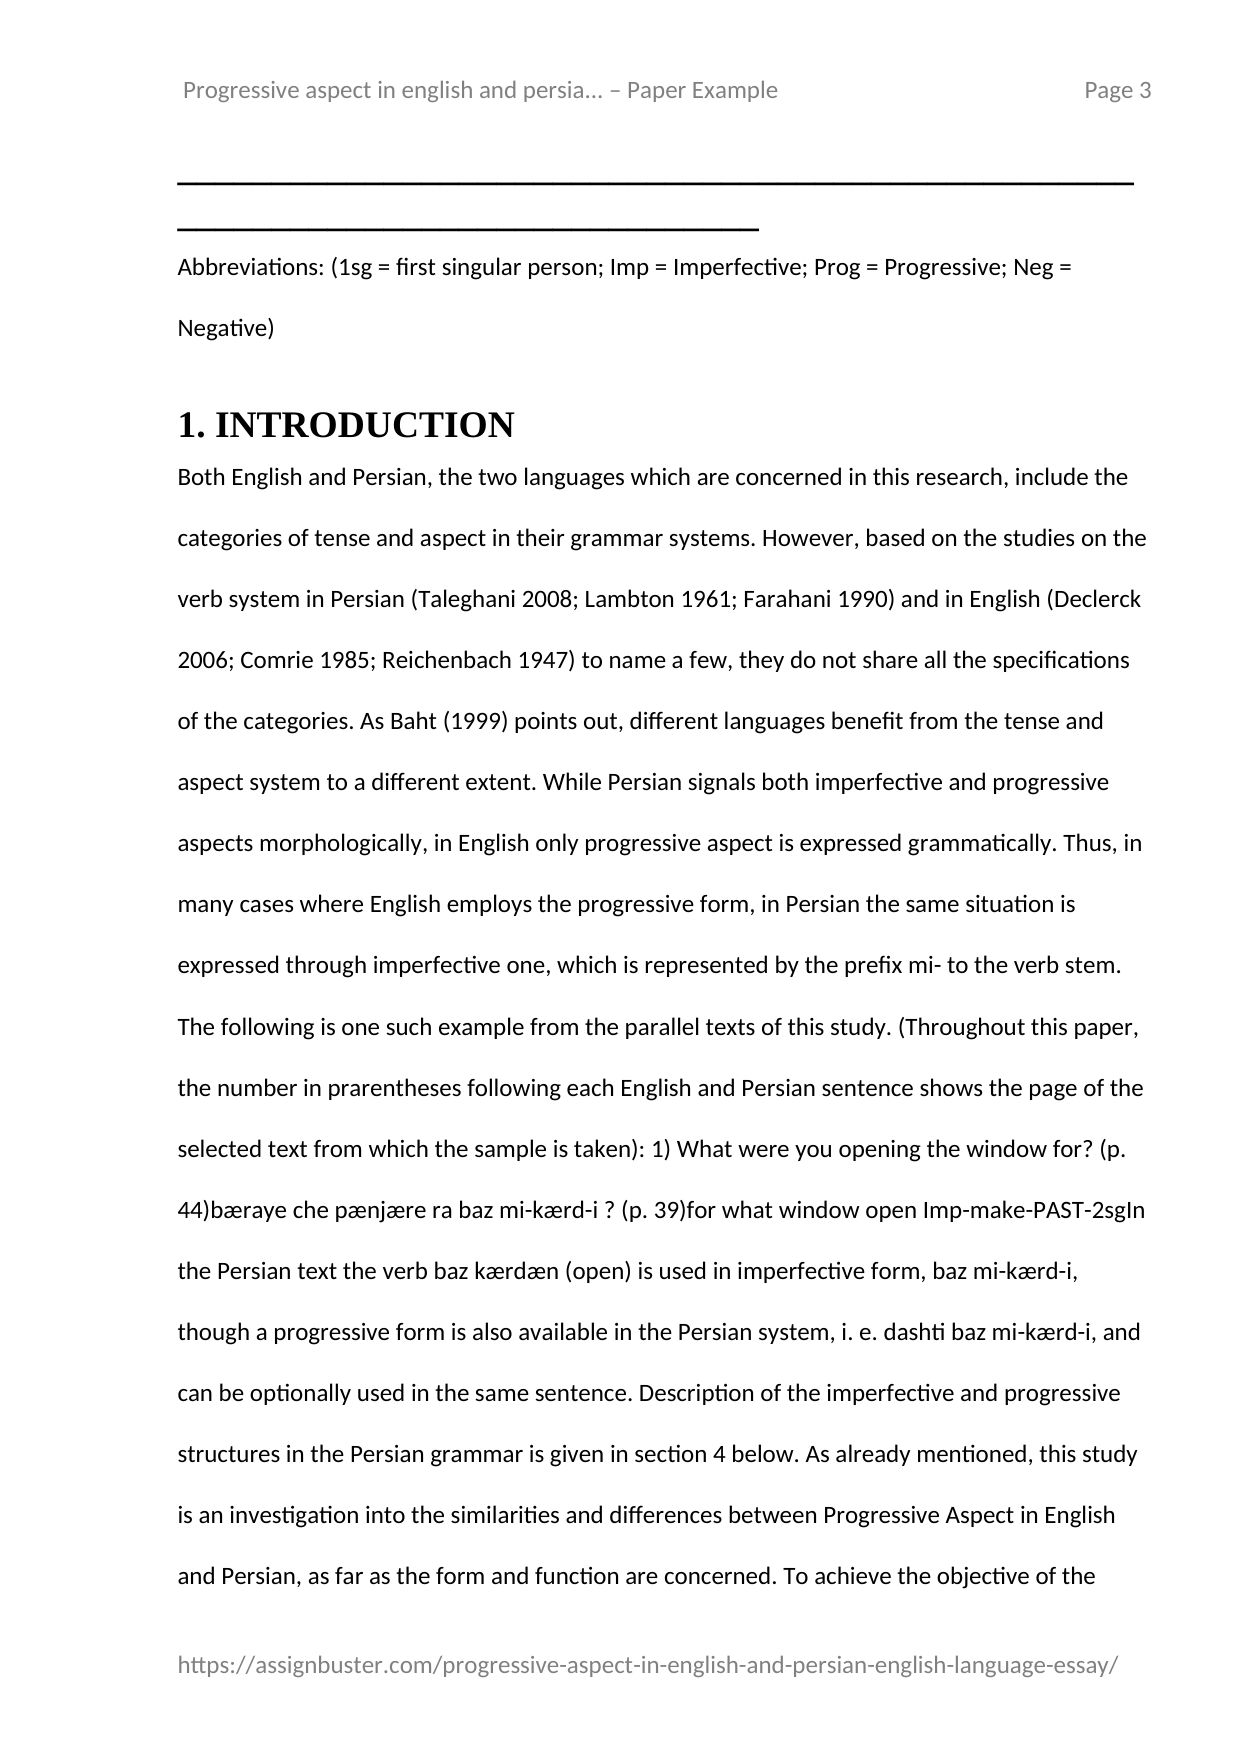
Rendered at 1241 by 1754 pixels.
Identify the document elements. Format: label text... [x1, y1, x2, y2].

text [177, 461, 1152, 1591]
text Abbreviations: (1sg = first singular person; Imp = Imperfective; Prog = Progressive; Neg = Negative) [177, 251, 1152, 342]
subtitle __________________________________________________________________________________ [177, 145, 1152, 235]
subtitle 1. INTRODUCTION [177, 402, 1152, 445]
